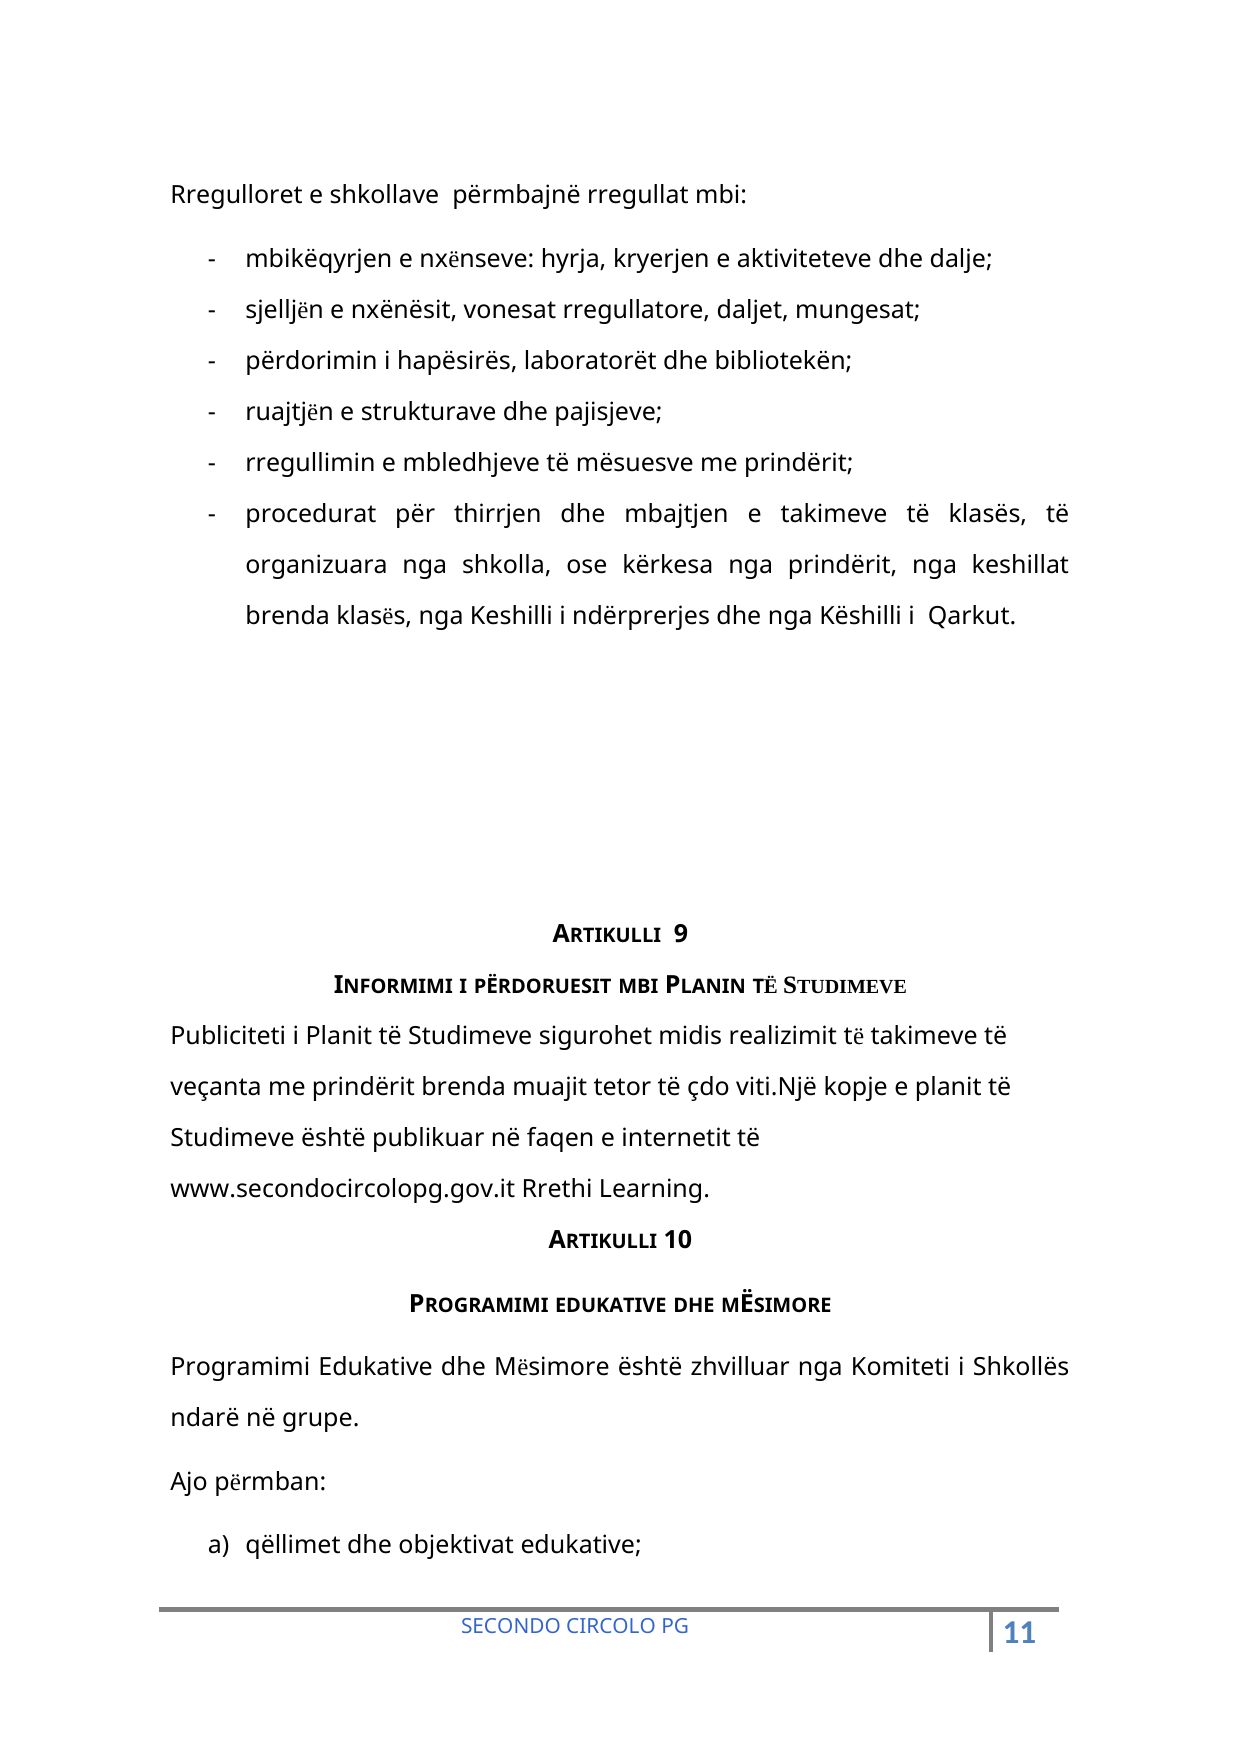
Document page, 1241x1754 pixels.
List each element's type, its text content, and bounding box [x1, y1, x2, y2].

list mbikëqyrjen e nxënseve: hyrja, kryerjen e aktiviteteve dhe dalje; [208, 241, 1070, 275]
list sjelljën e nxënësit, vonesat rregullatore, daljet, mungesat; [208, 292, 1070, 326]
text Artikulli 9 [170, 916, 1070, 950]
text Ajo përmban: [170, 1464, 1070, 1498]
text Artikulli 10 [170, 1222, 1070, 1256]
list ruajtjën e strukturave dhe pajisjeve; [208, 394, 1070, 428]
text Publiciteti i Planit të Studimeve sigurohet midis realizimit të takimeve të veçanta me prindërit brenda muajit tetor të çdo viti.Një kopje e planit të Studimeve është publikuar në faqen e internetit të www.secondocircolopg.gov.it Rrethi Learning. [170, 1018, 1070, 1205]
text Rregulloret e shkollave përmbajnë rregullat mbi: [170, 177, 1070, 211]
list qëllimet dhe objektivat edukative; [208, 1527, 1070, 1561]
list rregullimin e mbledhjeve të mësuesve me prindërit; [208, 445, 1070, 479]
text Programimi edukative dhe mËsimore [170, 1286, 1070, 1319]
text Informimi i pËrdoruesit mbi Planin tË Studimeve [170, 967, 1070, 1001]
text Programimi Edukative dhe Mësimore është zhvilluar nga Komiteti i Shkollës ndarë në grupe. [170, 1349, 1070, 1434]
list procedurat për thirrjen dhe mbajtjen e takimeve të klasës, të organizuara nga shkolla, ose kërkesa nga prindërit, nga keshillat brenda klasës, nga Keshilli i ndërprerjes dhe nga Këshilli i Qarkut. [208, 496, 1070, 632]
list përdorimin i hapësirës, laboratorët dhe bibliotekën; [208, 343, 1070, 377]
